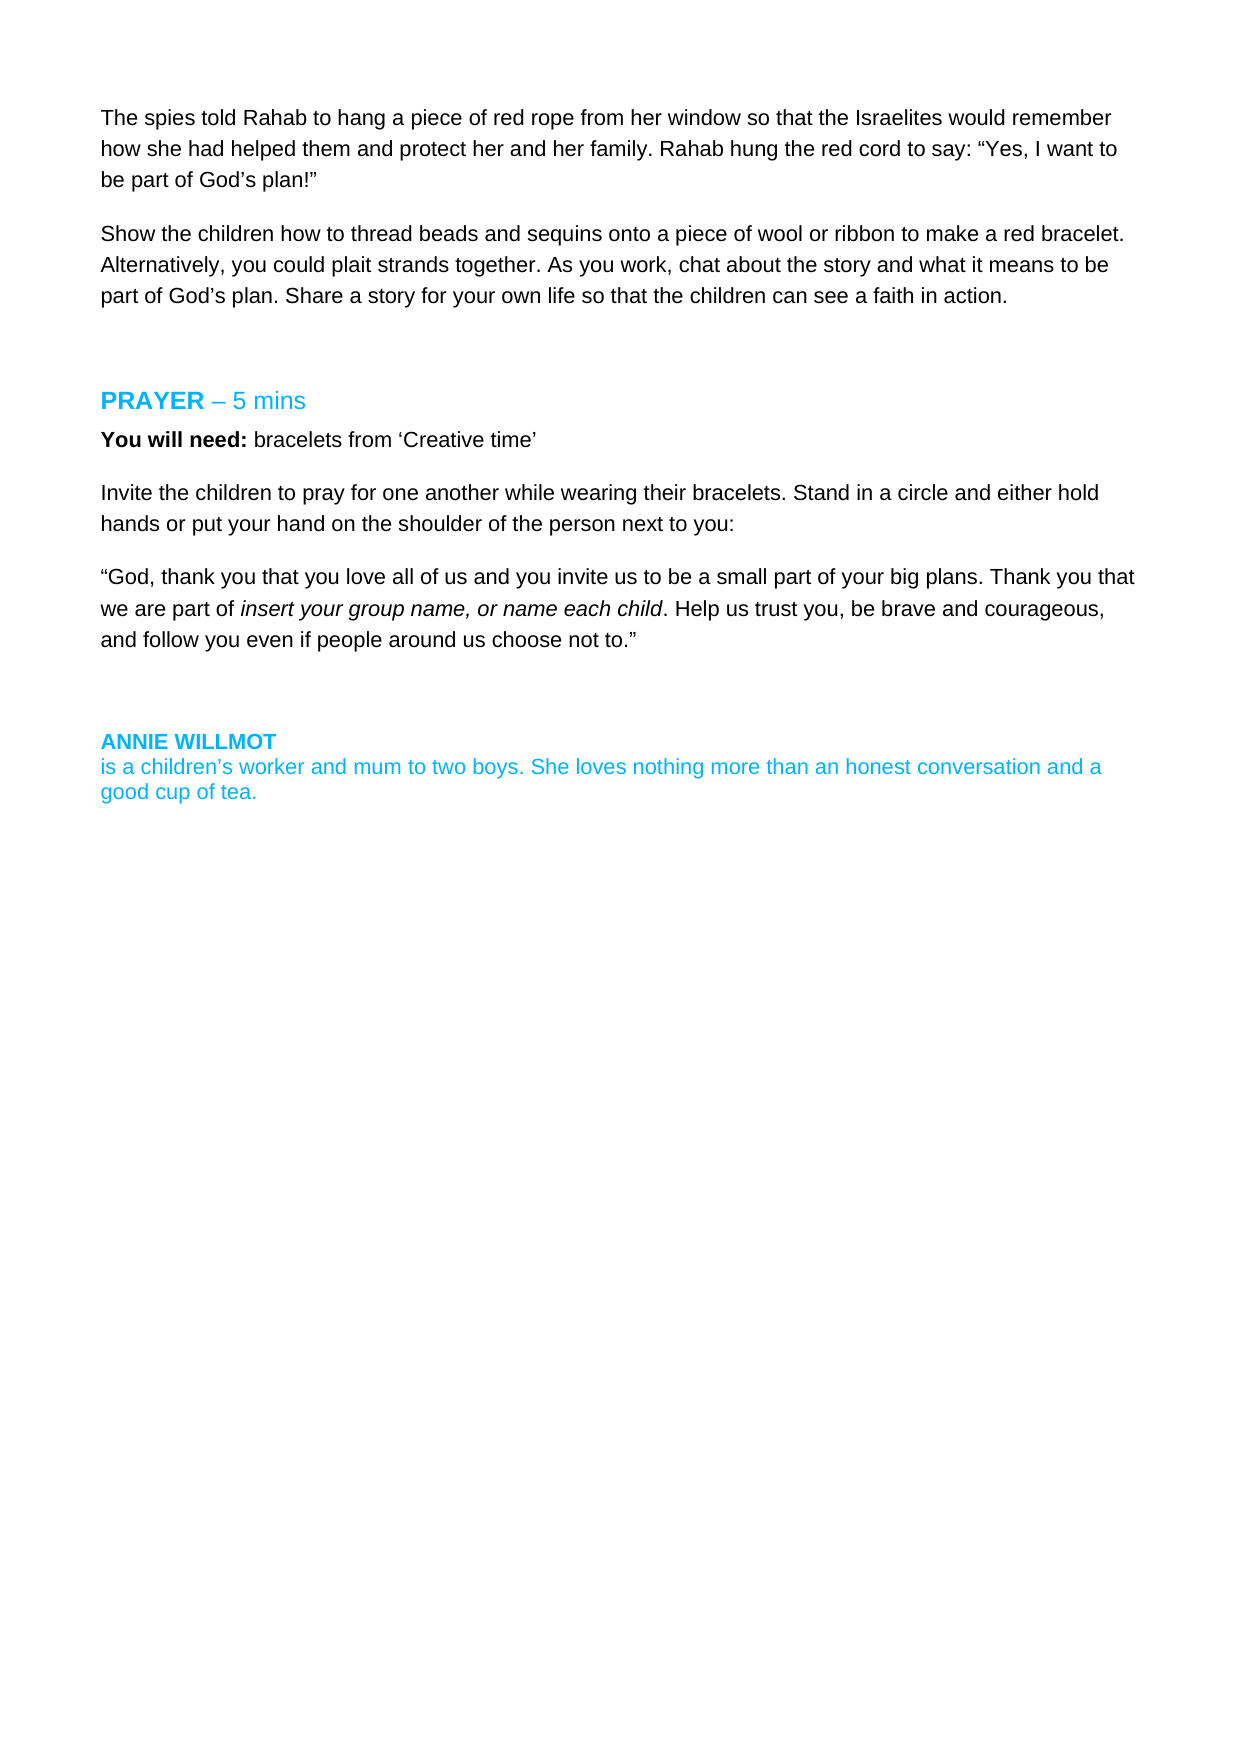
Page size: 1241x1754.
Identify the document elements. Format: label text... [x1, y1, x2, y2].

text ANNIE WILLMOT [100, 728, 1140, 754]
text is a children’s worker and mum to two boys. She loves nothing more than an honest conversation and a good cup of tea. [100, 754, 1140, 804]
text Invite the children to pray for one another while wearing their bracelets. Stand in a circle and either hold hands or put your hand on the shoulder of the person next to you: [100, 475, 1140, 538]
text Show the children how to thread beads and sequins onto a piece of wool or ribbon to make a red bracelet. Alternatively, you could plait strands together. As you work, chat about the story and what it means to be part of God’s plan. Share a story for your own life so that the children can see a faith in action. [100, 216, 1140, 310]
text The spies told Rahab to hang a piece of red rope from her window so that the Israelites would remember how she had helped them and protect her and her family. Rahab hung the red cord to say: “Yes, I want to be part of God’s plan!” [100, 100, 1140, 194]
subtitle PRAYER – 5 mins [100, 385, 1140, 416]
text “God, thank you that you love all of us and you invite us to be a small part of your big plans. Thank you that we are part of insert your group name, or name each child. Help us trust you, be brave and courageous, and follow you even if people around us choose not to.” [100, 560, 1140, 653]
text You will need: bracelets from ‘Creative time’ [100, 422, 1140, 453]
